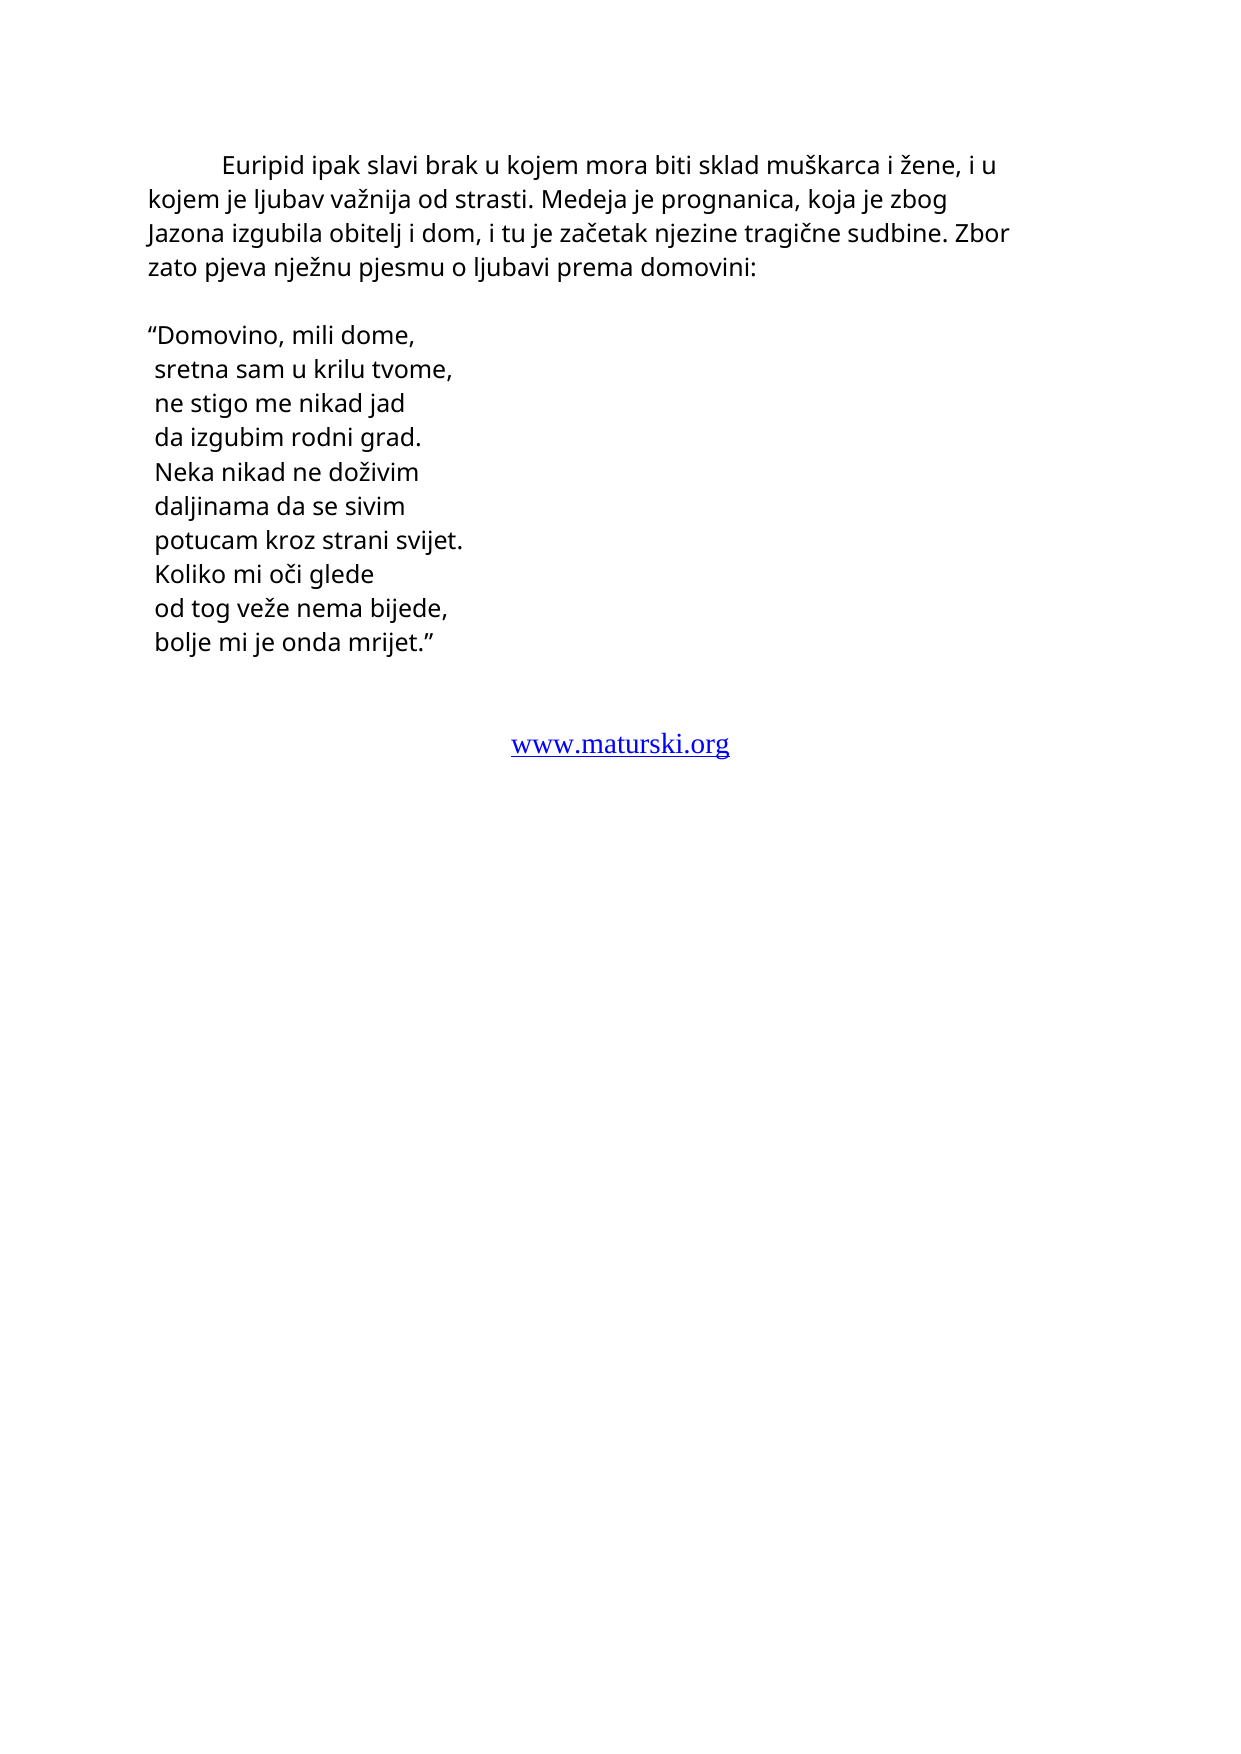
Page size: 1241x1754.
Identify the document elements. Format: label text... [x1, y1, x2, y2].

text da izgubim rodni grad. [148, 420, 1093, 454]
text Euripid ipak slavi brak u kojem mora biti sklad muškarca i žene, i u [148, 148, 1093, 182]
text “Domovino, mili dome, [148, 318, 1093, 352]
text od tog veže nema bijede, [148, 590, 1093, 624]
text Neka nikad ne doživim [148, 454, 1093, 488]
text www.maturski.org [148, 727, 1093, 760]
text ne stigo me nikad jad [148, 386, 1093, 420]
text potucam kroz strani svijet. [148, 522, 1093, 556]
text zato pjeva nježnu pjesmu o ljubavi prema domovini: [148, 250, 1093, 284]
text sretna sam u krilu tvome, [148, 352, 1093, 386]
text Jazona izgubila obitelj i dom, i tu je začetak njezine tragične sudbine. Zbor [148, 216, 1093, 250]
text kojem je ljubav važnija od strasti. Medeja je prognanica, koja je zbog [148, 182, 1093, 216]
text daljinama da se sivim [148, 488, 1093, 522]
text bolje mi je onda mrijet.” [148, 624, 1093, 658]
text Koliko mi oči glede [148, 556, 1093, 590]
